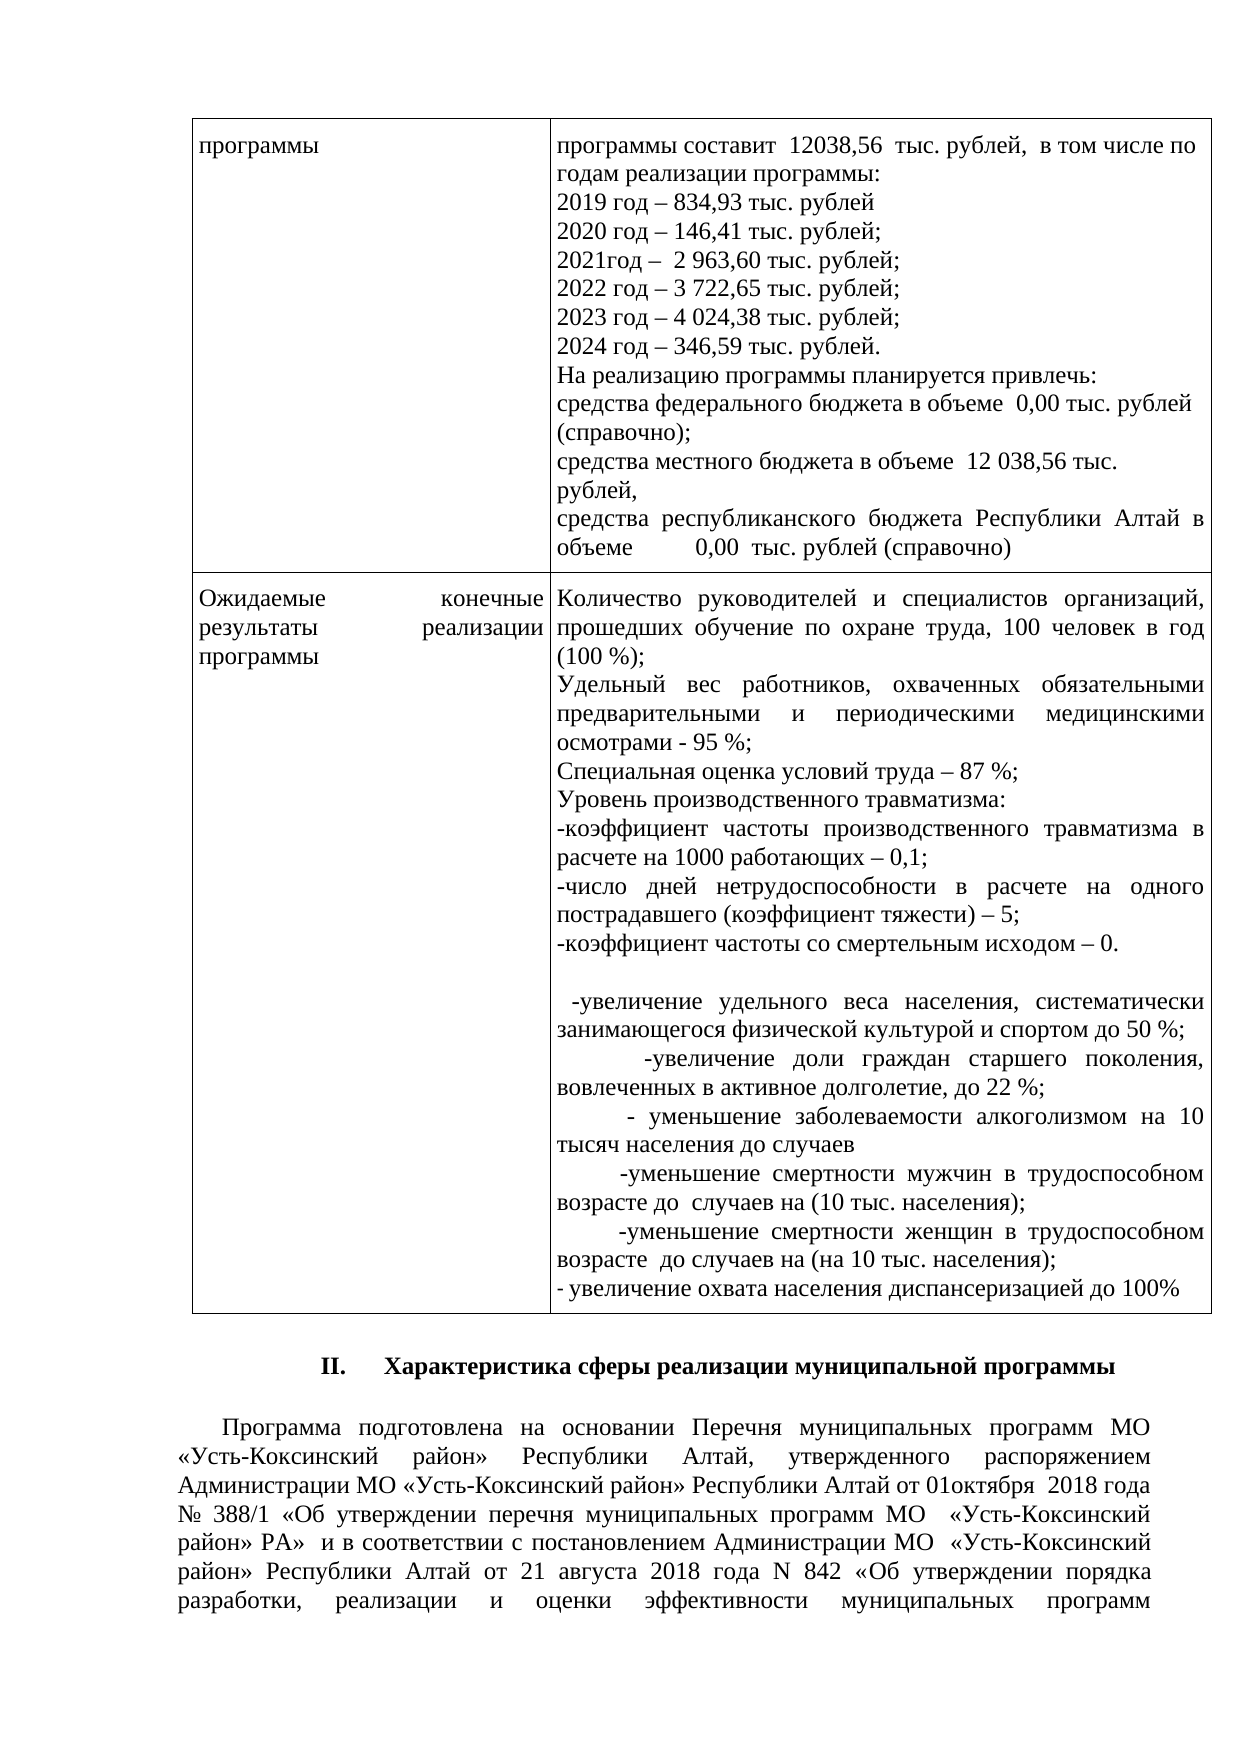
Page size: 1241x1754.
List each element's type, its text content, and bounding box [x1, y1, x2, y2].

table_cell Ожидаемые конечные результаты реализации программы [193, 573, 550, 1313]
table_cell Количество руководителей и специалистов организаций, прошедших обучение по охране труда, 100 человек в год (100 %); Удельный вес работников, охваченных обязательными предварительными и периодическими медицинскими осмотрами - 95 %; Специальная оценка условий труда – 87 %; Уровень производственного травматизма: -коэффициент частоты производственного травматизма в расчете на 1000 работающих – 0,1; -число дней нетрудоспособности в расчете на одного пострадавшего (коэффициент тяжести) – 5; -коэффициент частоты со смертельным исходом – 0. -увеличение удельного веса населения, систематически занимающегося физической культурой и спортом до 50 %; -увеличение доли граждан старшего поколения, вовлеченных в активное долголетие, до 22 %; - уменьшение заболеваемости алкоголизмом на 10 тысяч населения до случаев -уменьшение смертности мужчин в трудоспособном возрасте до случаев на (10 тыс. населения); -уменьшение смертности женщин в трудоспособном возрасте до случаев на (на 10 тыс. населения); - увеличение охвата населения диспансеризацией до 100% [551, 573, 1211, 1313]
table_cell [551, 119, 1211, 572]
list Характеристика сферы реализации муниципальной программы [310, 1347, 1152, 1380]
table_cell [193, 119, 550, 572]
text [177, 1412, 1152, 1614]
